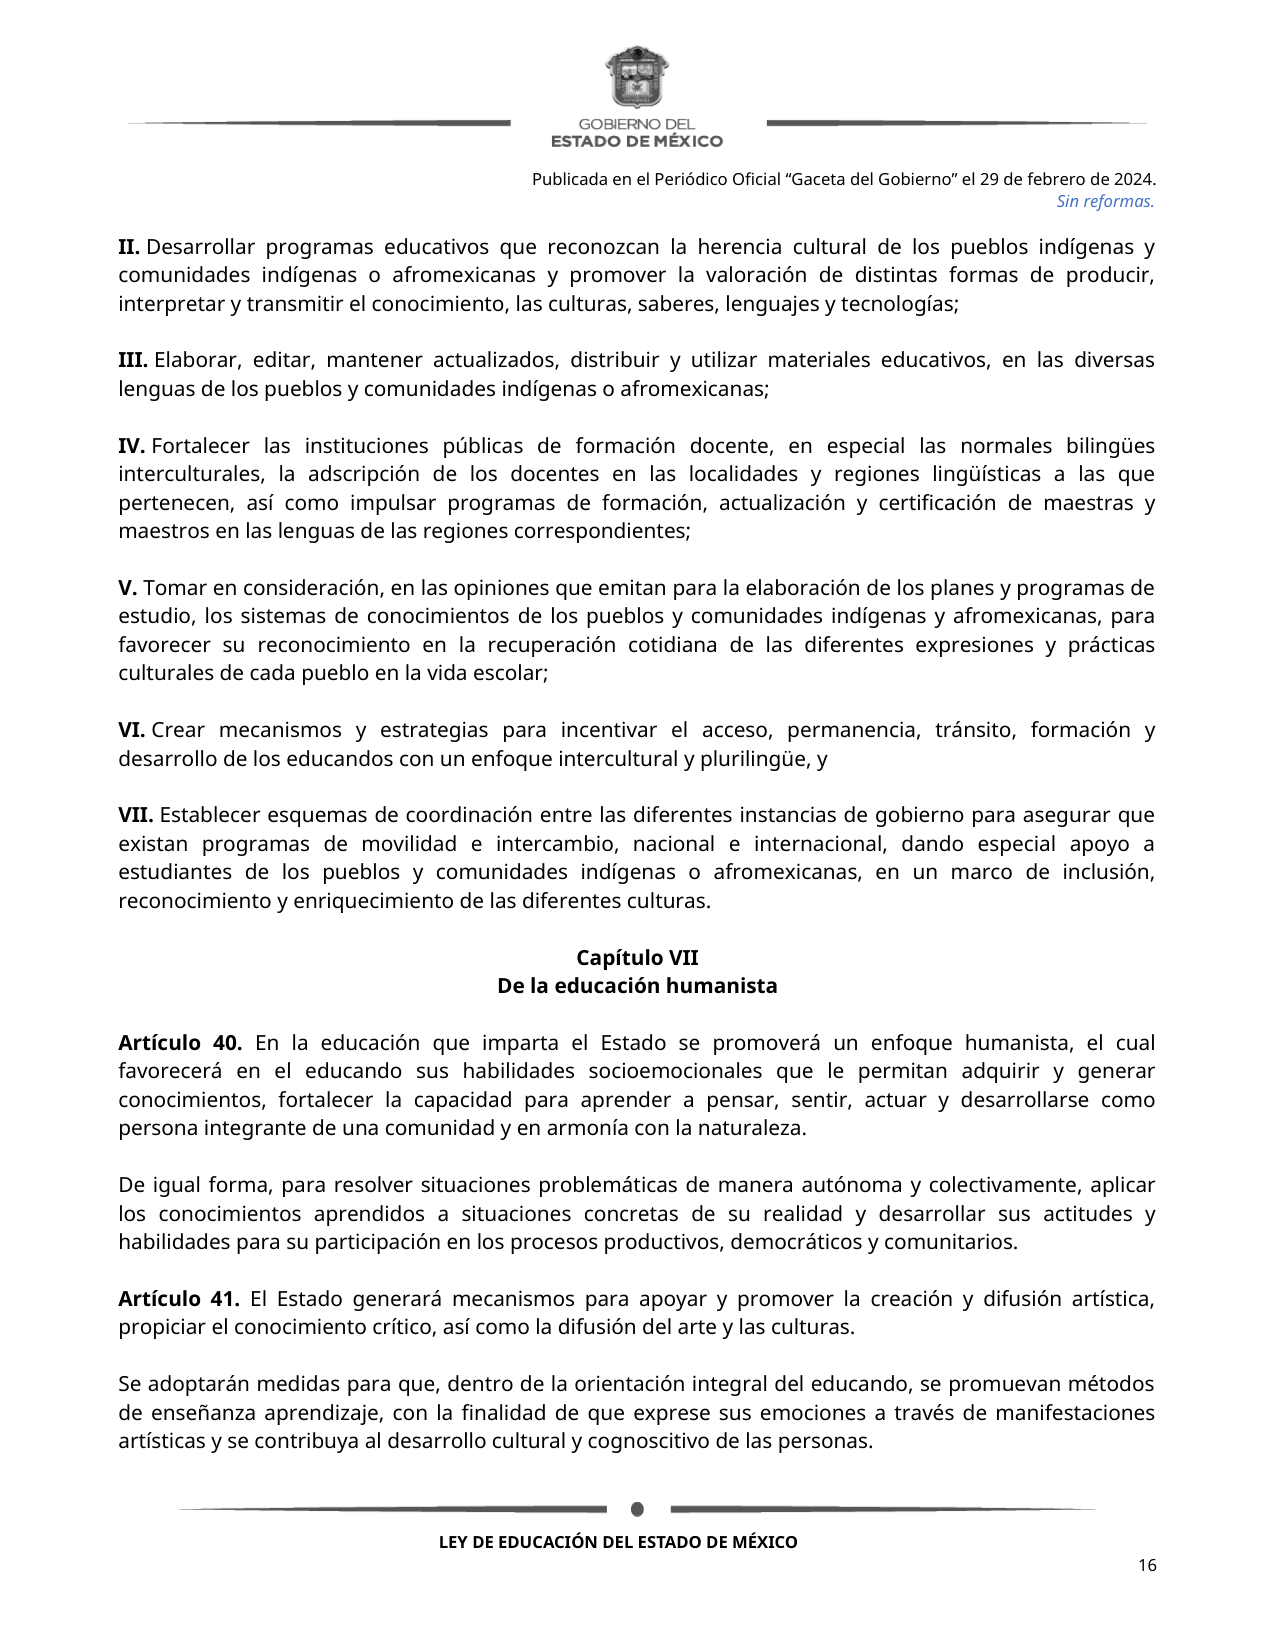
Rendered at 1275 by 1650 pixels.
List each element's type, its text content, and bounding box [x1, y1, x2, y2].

text De la educación humanista [118, 971, 1157, 999]
list Tomar en consideración, en las opiniones que emitan para la elaboración de los planes y programas de estudio, los sistemas de conocimientos de los pueblos y comunidades indígenas y afromexicanas, para favorecer su reconocimiento en la recuperación cotidiana de las diferentes expresiones y prácticas culturales de cada pueblo en la vida escolar; [118, 573, 1157, 687]
list Crear mecanismos y estrategias para incentivar el acceso, permanencia, tránsito, formación y desarrollo de los educandos con un enfoque intercultural y plurilingüe, y [118, 715, 1157, 772]
text Artículo 40. En la educación que imparta el Estado se promoverá un enfoque humanista, el cual favorecerá en el educando sus habilidades socioemocionales que le permitan adquirir y generar conocimientos, fortalecer la capacidad para aprender a pensar, sentir, actuar y desarrollarse como persona integrante de una comunidad y en armonía con la naturaleza. [118, 1028, 1157, 1142]
list Desarrollar programas educativos que reconozcan la herencia cultural de los pueblos indígenas y comunidades indígenas o afromexicanas y promover la valoración de distintas formas de producir, interpretar y transmitir el conocimiento, las culturas, saberes, lenguajes y tecnologías; [118, 232, 1157, 317]
text Capítulo VII [118, 943, 1157, 971]
text De igual forma, para resolver situaciones problemáticas de manera autónoma y colectivamente, aplicar los conocimientos aprendidos a situaciones concretas de su realidad y desarrollar sus actitudes y habilidades para su participación en los procesos productivos, democráticos y comunitarios. [118, 1170, 1157, 1256]
list Establecer esquemas de coordinación entre las diferentes instancias de gobierno para asegurar que existan programas de movilidad e intercambio, nacional e internacional, dando especial apoyo a estudiantes de los pueblos y comunidades indígenas o afromexicanas, en un marco de inclusión, reconocimiento y enriquecimiento de las diferentes culturas. [118, 801, 1157, 914]
text Se adoptarán medidas para que, dentro de la orientación integral del educando, se promuevan métodos de enseñanza aprendizaje, con la finalidad de que exprese sus emociones a través de manifestaciones artísticas y se contribuya al desarrollo cultural y cognoscitivo de las personas. [118, 1369, 1157, 1454]
picture [178, 1502, 1097, 1517]
list Fortalecer las instituciones públicas de formación docente, en especial las normales bilingües interculturales, la adscripción de los docentes en las localidades y regiones lingüísticas a las que pertenecen, así como impulsar programas de formación, actualización y certificación de maestras y maestros en las lenguas de las regiones correspondientes; [118, 431, 1157, 544]
picture [128, 44, 1147, 147]
text Artículo 41. El Estado generará mecanismos para apoyar y promover la creación y difusión artística, propiciar el conocimiento crítico, así como la difusión del arte y las culturas. [118, 1284, 1157, 1341]
list Elaborar, editar, mantener actualizados, distribuir y utilizar materiales educativos, en las diversas lenguas de los pueblos y comunidades indígenas o afromexicanas; [118, 346, 1157, 402]
